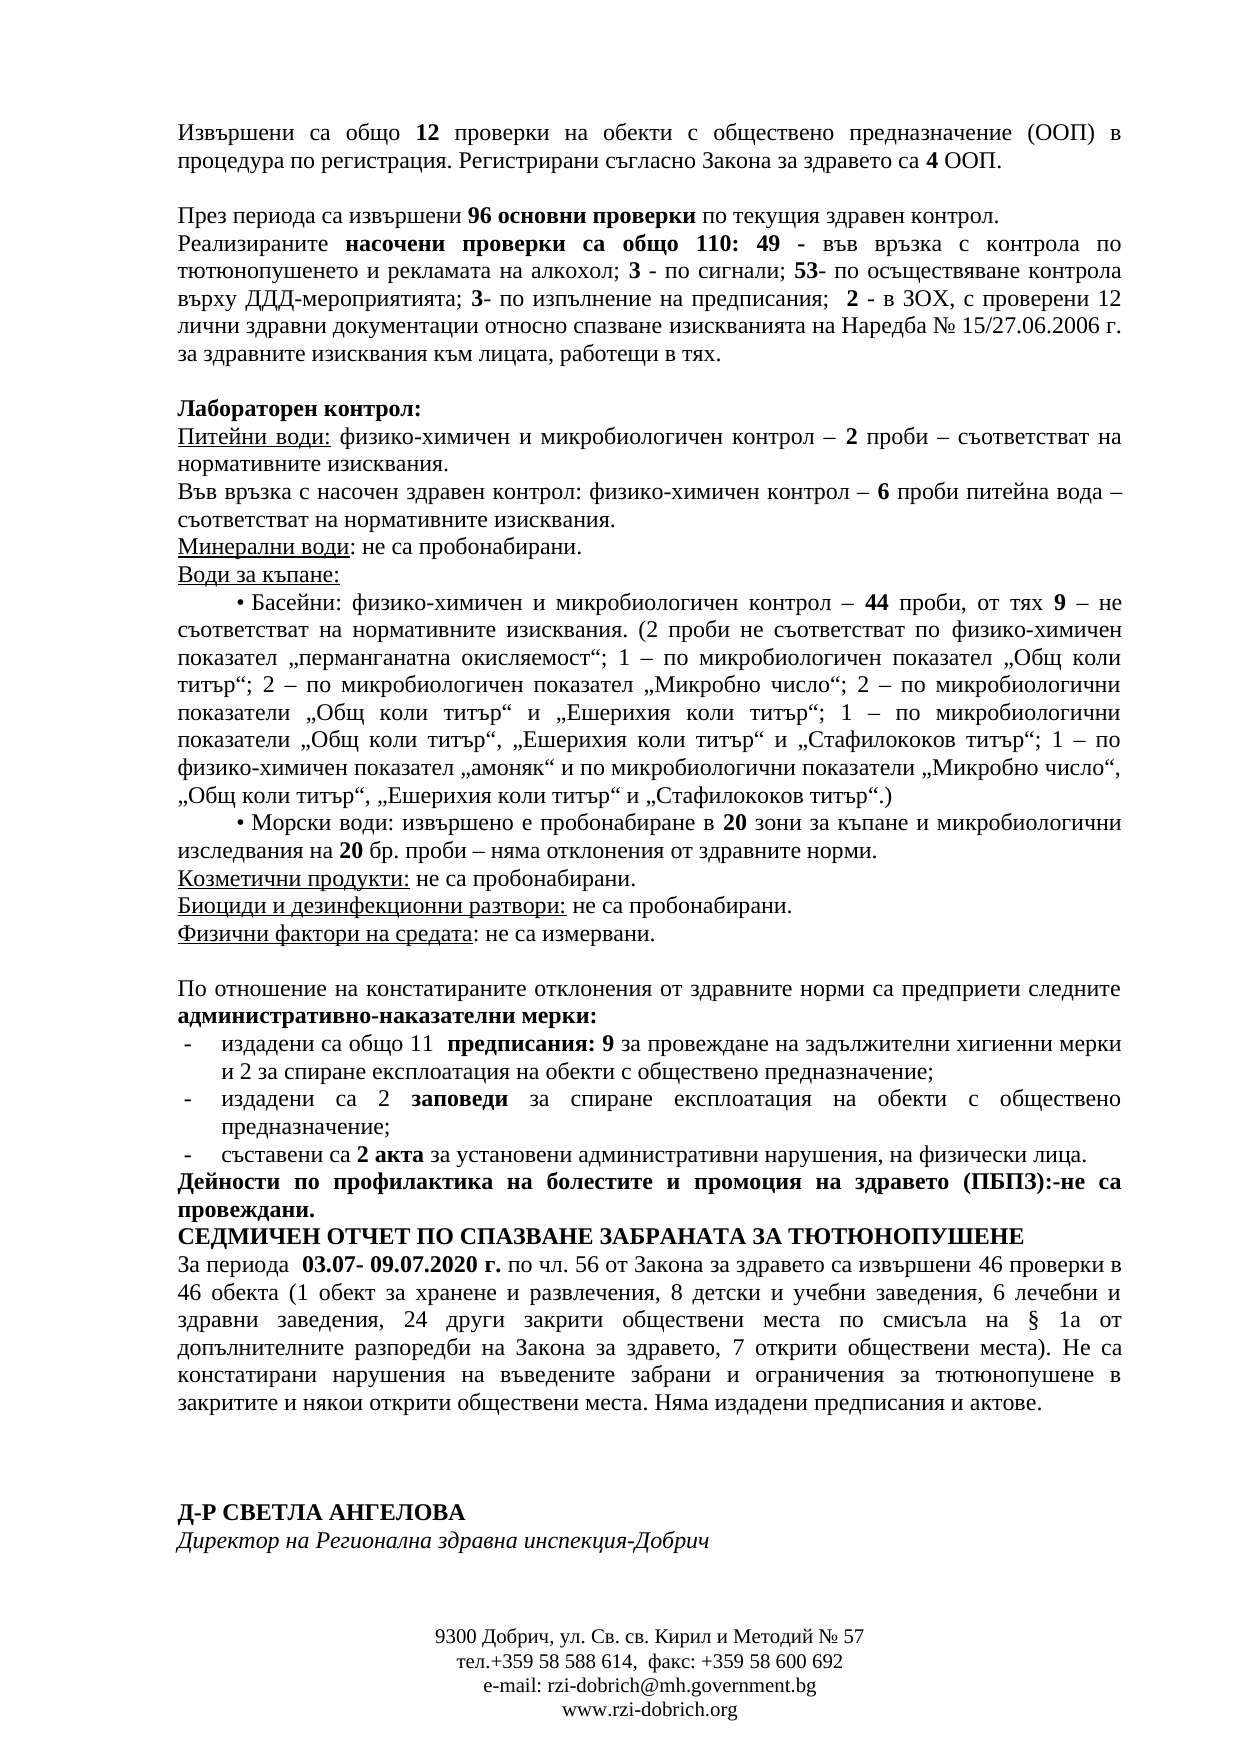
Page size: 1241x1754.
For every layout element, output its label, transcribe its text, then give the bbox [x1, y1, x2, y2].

text • Морски води: извършено е пробонабиране в 20 зони за къпане и микробиологични изследвания на 20 бр. проби – няма отклонения от здравните норми. [177, 808, 1122, 863]
text Директор на Регионална здравна инспекция-Добрич [177, 1526, 1122, 1554]
text Лабораторен контрол: [177, 394, 1122, 422]
text Реализираните насочени проверки са общо 110: 49 - във връзка с контрола по тютюнопушенето и рекламата на алкохол; 3 - по сигнали; 53- по осъществяване контрола върху ДДД-мероприятията; 3- по изпълнение на предписания; 2 - в ЗОХ, с проверени 12 лични здравни документации относно спазване изискванията на Наредба № 15/27.06.2006 г. за здравните изисквания към лицата, работещи в тях. [177, 229, 1122, 367]
text Води за къпане: [177, 560, 1122, 587]
text Извършени са общо 12 проверки на обекти с обществено предназначение (ООП) в процедура по регистрация. Регистрирани съгласно Закона за здравето са 4 ООП. [177, 118, 1122, 173]
text Козметични продукти: не са пробонабирани. [177, 863, 1122, 891]
list съставени са 2 акта за установени административни нарушения, на физически лица. [183, 1139, 1122, 1167]
text Питейни води: физико-химичен и микробиологичен контрол – 2 проби – съответстват на нормативните изисквания. [177, 422, 1122, 477]
text • Басейни: физико-химичен и микробиологичен контрол – 44 проби, от тях 9 – не съответстват на нормативните изисквания. (2 проби не съответстват по физико-химичен показател „перманганатна окисляемост“; 1 – по микробиологичен показател „Общ коли титър“; 2 – по микробиологичен показател „Микробно число“; 2 – по микробиологични показатели „Общ коли титър“ и „Ешерихия коли титър“; 1 – по микробиологични показатели „Общ коли титър“, „Ешерихия коли титър“ и „Стафилококов титър“; 1 – по физико-химичен показател „амоняк“ и по микробиологични показатели „Микробно число“, „Общ коли титър“, „Ешерихия коли титър“ и „Стафилококов титър“.) [177, 587, 1122, 808]
text За периода 03.07- 09.07.2020 г. по чл. 56 от Закона за здравето са извършени 46 проверки в 46 обекта (1 обект за хранене и развлечения, 8 детски и учебни заведения, 6 лечебни и здравни заведения, 24 други закрити обществени места по смисъла на § 1а от допълнителните разпоредби на Закона за здравето, 7 открити обществени места). Не са констатирани нарушения на въведените забрани и ограничения за тютюнопушене в закритите и някои открити обществени места. Няма издадени предписания и актове. [177, 1250, 1122, 1416]
text През периода са извършени 96 основни проверки по текущия здравен контрол. [177, 201, 1122, 229]
text Във връзка с насочен здравен контрол: физико-химичен контрол – 6 проби питейна вода – съответстват на нормативните изисквания. [177, 477, 1122, 532]
list издадени са общо 11 предписания: 9 за провеждане на задължителни хигиенни мерки и 2 за спиране експлоатация на обекти с обществено предназначение; [183, 1029, 1122, 1084]
text Д-Р СВЕТЛА АНГЕЛОВА [177, 1498, 1122, 1526]
text Минерални води: не са пробонабирани. [177, 532, 1122, 560]
list издадени са 2 заповеди за спиране експлоатация на обекти с обществено предназначение; [183, 1084, 1122, 1139]
text Дейности по профилактика на болестите и промоция на здравето (ПБПЗ):-не са провеждани. [177, 1167, 1122, 1222]
text Биоциди и дезинфекционни разтвори: не са пробонабирани. [177, 891, 1122, 919]
text По отношение на констатираните отклонения от здравните норми са предприети следните административно-наказателни мерки: [177, 974, 1122, 1029]
text СЕДМИЧЕН ОТЧЕТ ПО СПАЗВАНЕ ЗАБРАНАТА ЗА ТЮТЮНОПУШЕНЕ [177, 1222, 1122, 1250]
text Физични фактори на средата: не са измервани. [177, 919, 1122, 946]
